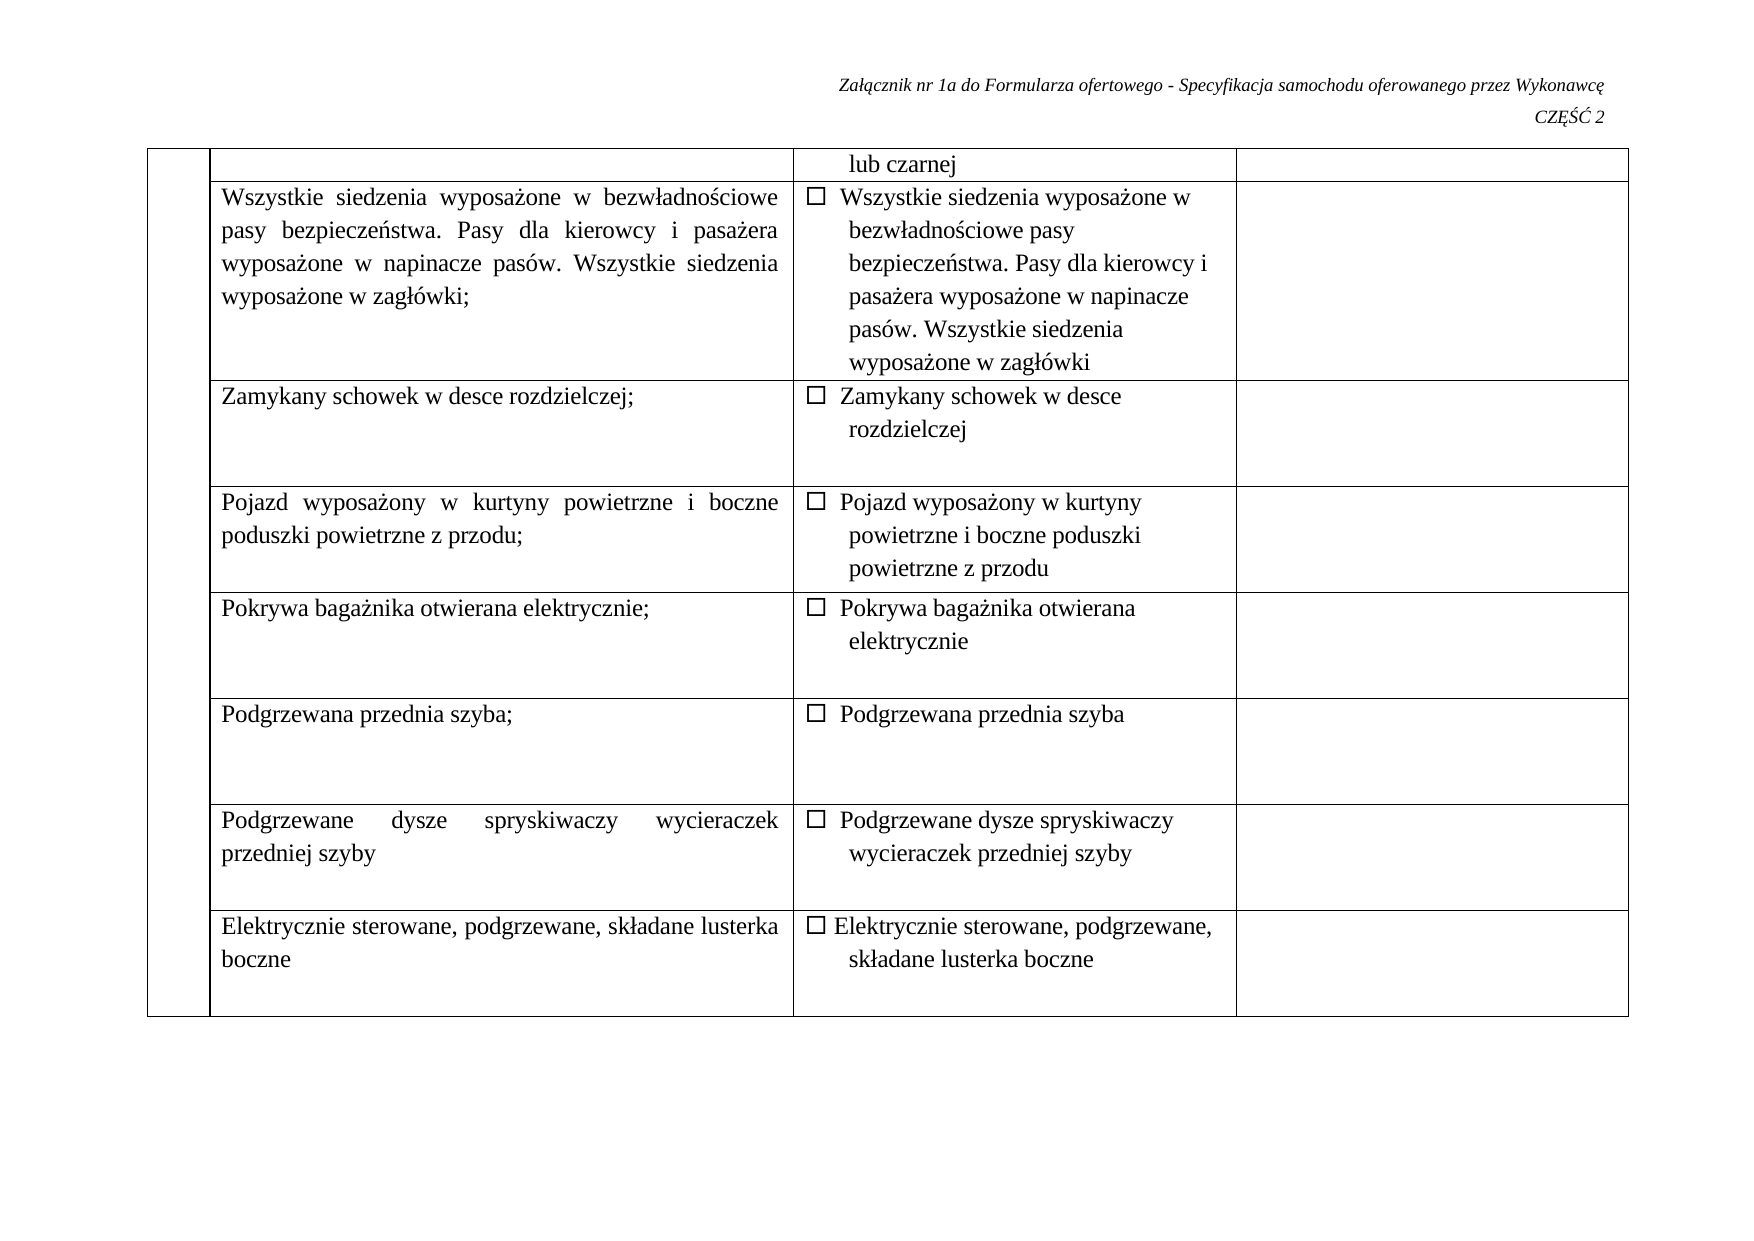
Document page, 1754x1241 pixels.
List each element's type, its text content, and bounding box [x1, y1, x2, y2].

table_cell Pojazd wyposażony w kurtyny powietrzne i boczne poduszki powietrzne z przodu [794, 487, 1236, 592]
table_cell Pokrywa bagażnika otwierana elektrycznie [794, 593, 1236, 698]
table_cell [211, 149, 793, 181]
table_cell [1237, 593, 1628, 698]
table_cell [1237, 381, 1628, 486]
table_cell [1237, 182, 1628, 380]
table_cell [794, 149, 1236, 181]
table_cell Podgrzewana przednia szyba [794, 699, 1236, 804]
table_cell Pojazd wyposażony w kurtyny powietrzne i boczne poduszki powietrzne z przodu; [211, 487, 793, 592]
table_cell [1237, 149, 1628, 181]
table_cell [1237, 805, 1628, 910]
table_cell Wszystkie siedzenia wyposażone w bezwładnościowe pasy bezpieczeństwa. Pasy dla kierowcy i pasażera wyposażone w napinacze pasów. Wszystkie siedzenia wyposażone w zagłówki [794, 182, 1236, 380]
table_cell [1237, 911, 1628, 1016]
table_cell Podgrzewane dysze spryskiwaczy wycieraczek przedniej szyby [794, 805, 1236, 910]
table_cell [1237, 487, 1628, 592]
table_cell Wszystkie siedzenia wyposażone w bezwładnościowe pasy bezpieczeństwa. Pasy dla kierowcy i pasażera wyposażone w napinacze pasów. Wszystkie siedzenia wyposażone w zagłówki; [211, 182, 793, 380]
table_cell [1237, 699, 1628, 804]
table_cell Pokrywa bagażnika otwierana elektrycznie; [211, 593, 793, 698]
table_cell Zamykany schowek w desce rozdzielczej; [211, 381, 793, 486]
table_cell Elektrycznie sterowane, podgrzewane, składane lusterka boczne [211, 911, 793, 1016]
table_cell Podgrzewana przednia szyba; [211, 699, 793, 804]
table_cell Podgrzewane dysze spryskiwaczy wycieraczek przedniej szyby [211, 805, 793, 910]
table_cell Elektrycznie sterowane, podgrzewane, składane lusterka boczne [794, 911, 1236, 1016]
table_cell Zamykany schowek w desce rozdzielczej [794, 381, 1236, 486]
